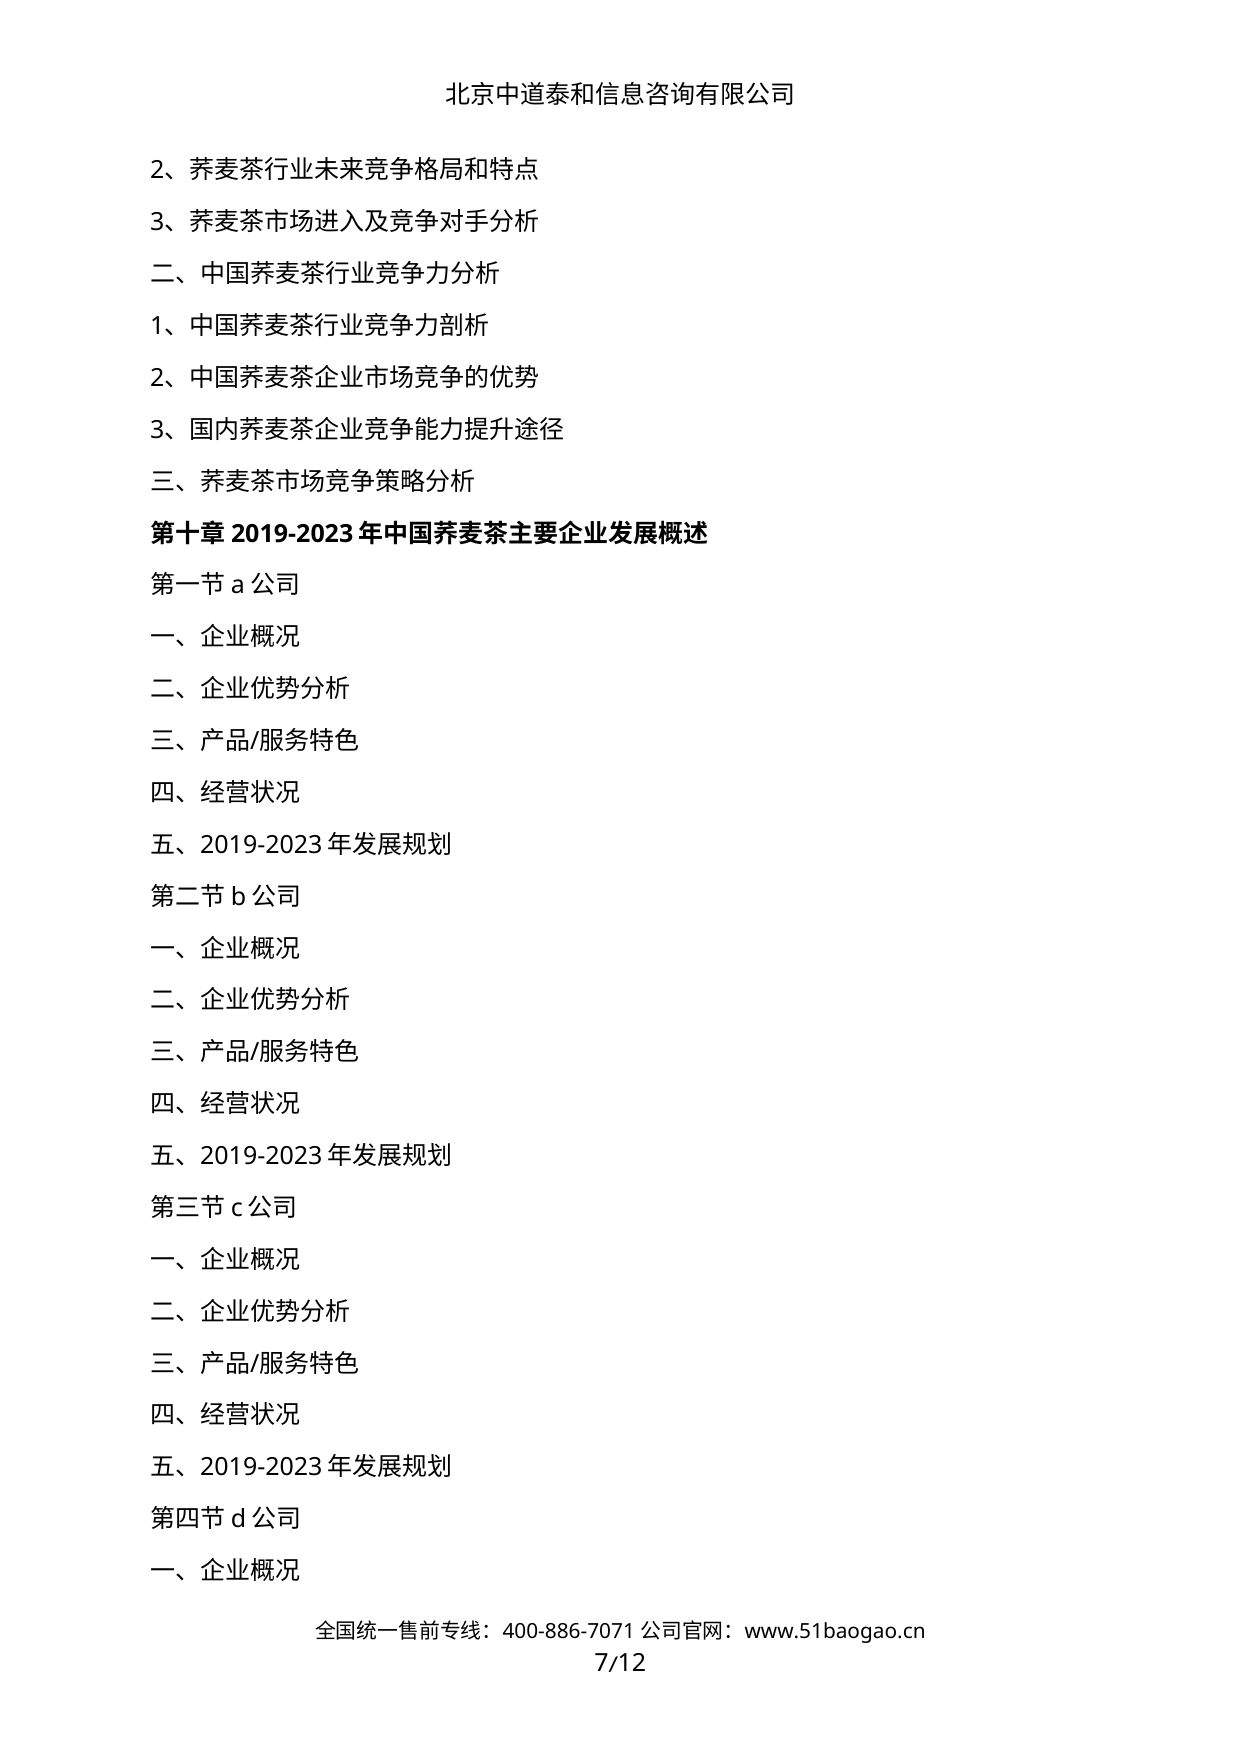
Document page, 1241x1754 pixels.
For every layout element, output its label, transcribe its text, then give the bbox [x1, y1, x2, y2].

text 二、企业优势分析 [150, 1291, 1090, 1327]
text 一、企业概况 [150, 928, 1090, 964]
text 3、荞麦茶市场进入及竞争对手分析 [150, 202, 1090, 238]
text 一、企业概况 [150, 1551, 1090, 1587]
text 第二节 b公司 [150, 876, 1090, 912]
text 四、经营状况 [150, 1395, 1090, 1431]
text 2、中国荞麦茶企业市场竞争的优势 [150, 357, 1090, 394]
text 二、中国荞麦茶行业竞争力分析 [150, 254, 1090, 290]
text 五、2019-2023年发展规划 [150, 824, 1090, 861]
text 三、产品/服务特色 [150, 1032, 1090, 1068]
text 三、产品/服务特色 [150, 721, 1090, 757]
text 第一节 a公司 [150, 565, 1090, 601]
text 四、经营状况 [150, 1084, 1090, 1120]
text 五、2019-2023年发展规划 [150, 1136, 1090, 1172]
text 二、企业优势分析 [150, 669, 1090, 705]
text 1、中国荞麦茶行业竞争力剖析 [150, 306, 1090, 342]
text 一、企业概况 [150, 617, 1090, 653]
text 3、国内荞麦茶企业竞争能力提升途径 [150, 409, 1090, 446]
text 第十章 2019-2023年中国荞麦茶主要企业发展概述 [150, 513, 1090, 549]
text 一、企业概况 [150, 1239, 1090, 1276]
text 第三节 c公司 [150, 1187, 1090, 1224]
text 四、经营状况 [150, 772, 1090, 809]
text 五、2019-2023年发展规划 [150, 1447, 1090, 1483]
text 三、荞麦茶市场竞争策略分析 [150, 461, 1090, 497]
text 第四节 d公司 [150, 1499, 1090, 1535]
text 2、荞麦茶行业未来竞争格局和特点 [150, 150, 1090, 186]
text 三、产品/服务特色 [150, 1343, 1090, 1379]
text 二、企业优势分析 [150, 980, 1090, 1016]
